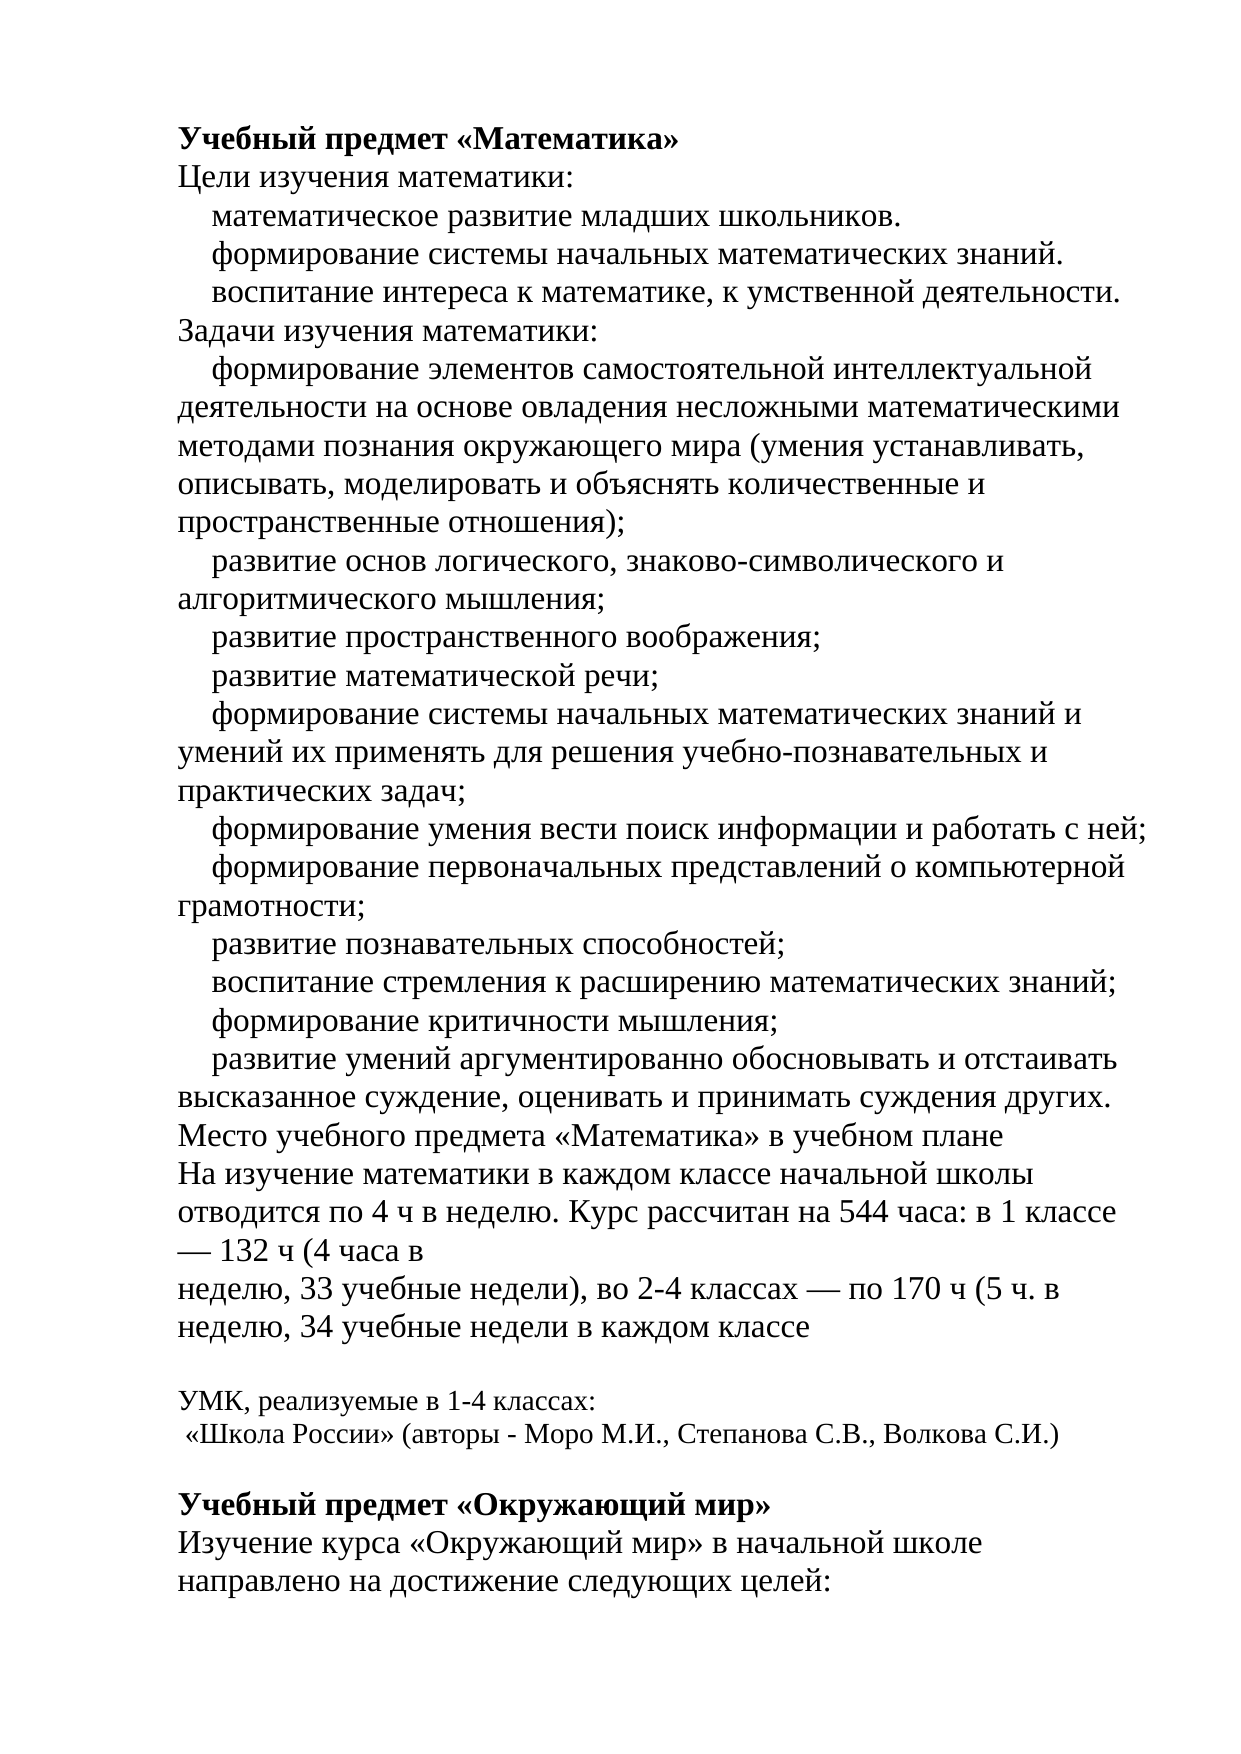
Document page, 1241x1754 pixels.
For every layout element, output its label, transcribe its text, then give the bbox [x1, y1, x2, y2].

text «Школа России» (авторы - Моро М.И., Степанова С.В., Волкова С.И.) [177, 1417, 1152, 1450]
text алгоритмического мышления; [177, 578, 1152, 616]
text  формирование первоначальных представлений о компьютерной грамотности; [177, 846, 1152, 923]
text Изучение курса «Окружающий мир» в начальной школе направлено на достижение следующих целей: [177, 1522, 1152, 1599]
text  воспитание стремления к расширению математических знаний; [177, 961, 1152, 1000]
text пространственные отношения); [177, 501, 1152, 540]
text  формирование критичности мышления; [177, 1000, 1152, 1038]
text Цели изучения математики: [177, 156, 1152, 195]
text неделю, 33 учебные недели), во 2-4 классах — по 170 ч (5 ч. в неделю, 34 учебные недели в каждом классе [177, 1268, 1152, 1345]
text  развитие основ логического, знаково-символического и [177, 540, 1152, 578]
text описывать, моделировать и объяснять количественные и [177, 463, 1152, 501]
text  математическое развитие младших школьников. [177, 195, 1152, 233]
text Учебный предмет «Окружающий мир» [177, 1484, 1152, 1522]
text  воспитание интереса к математике, к умственной деятельности. [177, 271, 1152, 310]
text УМК, реализуемые в 1-4 классах: [177, 1383, 1152, 1417]
text Задачи изучения математики: [177, 310, 1152, 348]
text  развитие математической речи; [177, 655, 1152, 693]
text  развитие умений аргументированно обосновывать и отстаивать высказанное суждение, оценивать и принимать суждения других. [177, 1038, 1152, 1115]
text  формирование элементов самостоятельной интеллектуальной деятельности на основе овладения несложными математическими методами познания окружающего мира (умения устанавливать, [177, 348, 1152, 463]
text  развитие познавательных способностей; [177, 923, 1152, 961]
text На изучение математики в каждом классе начальной школы отводится по 4 ч в неделю. Курс рассчитан на 544 часа: в 1 классе — 132 ч (4 часа в [177, 1153, 1152, 1268]
text  формирование системы начальных математических знаний и умений их применять для решения учебно-познавательных и практических задач; [177, 693, 1152, 808]
text  формирование системы начальных математических знаний. [177, 233, 1152, 271]
text  развитие пространственного воображения; [177, 616, 1152, 655]
text Учебный предмет «Математика» [177, 118, 1152, 156]
text Место учебного предмета «Математика» в учебном плане [177, 1115, 1152, 1153]
text  формирование умения вести поиск информации и работать с ней; [177, 808, 1152, 846]
